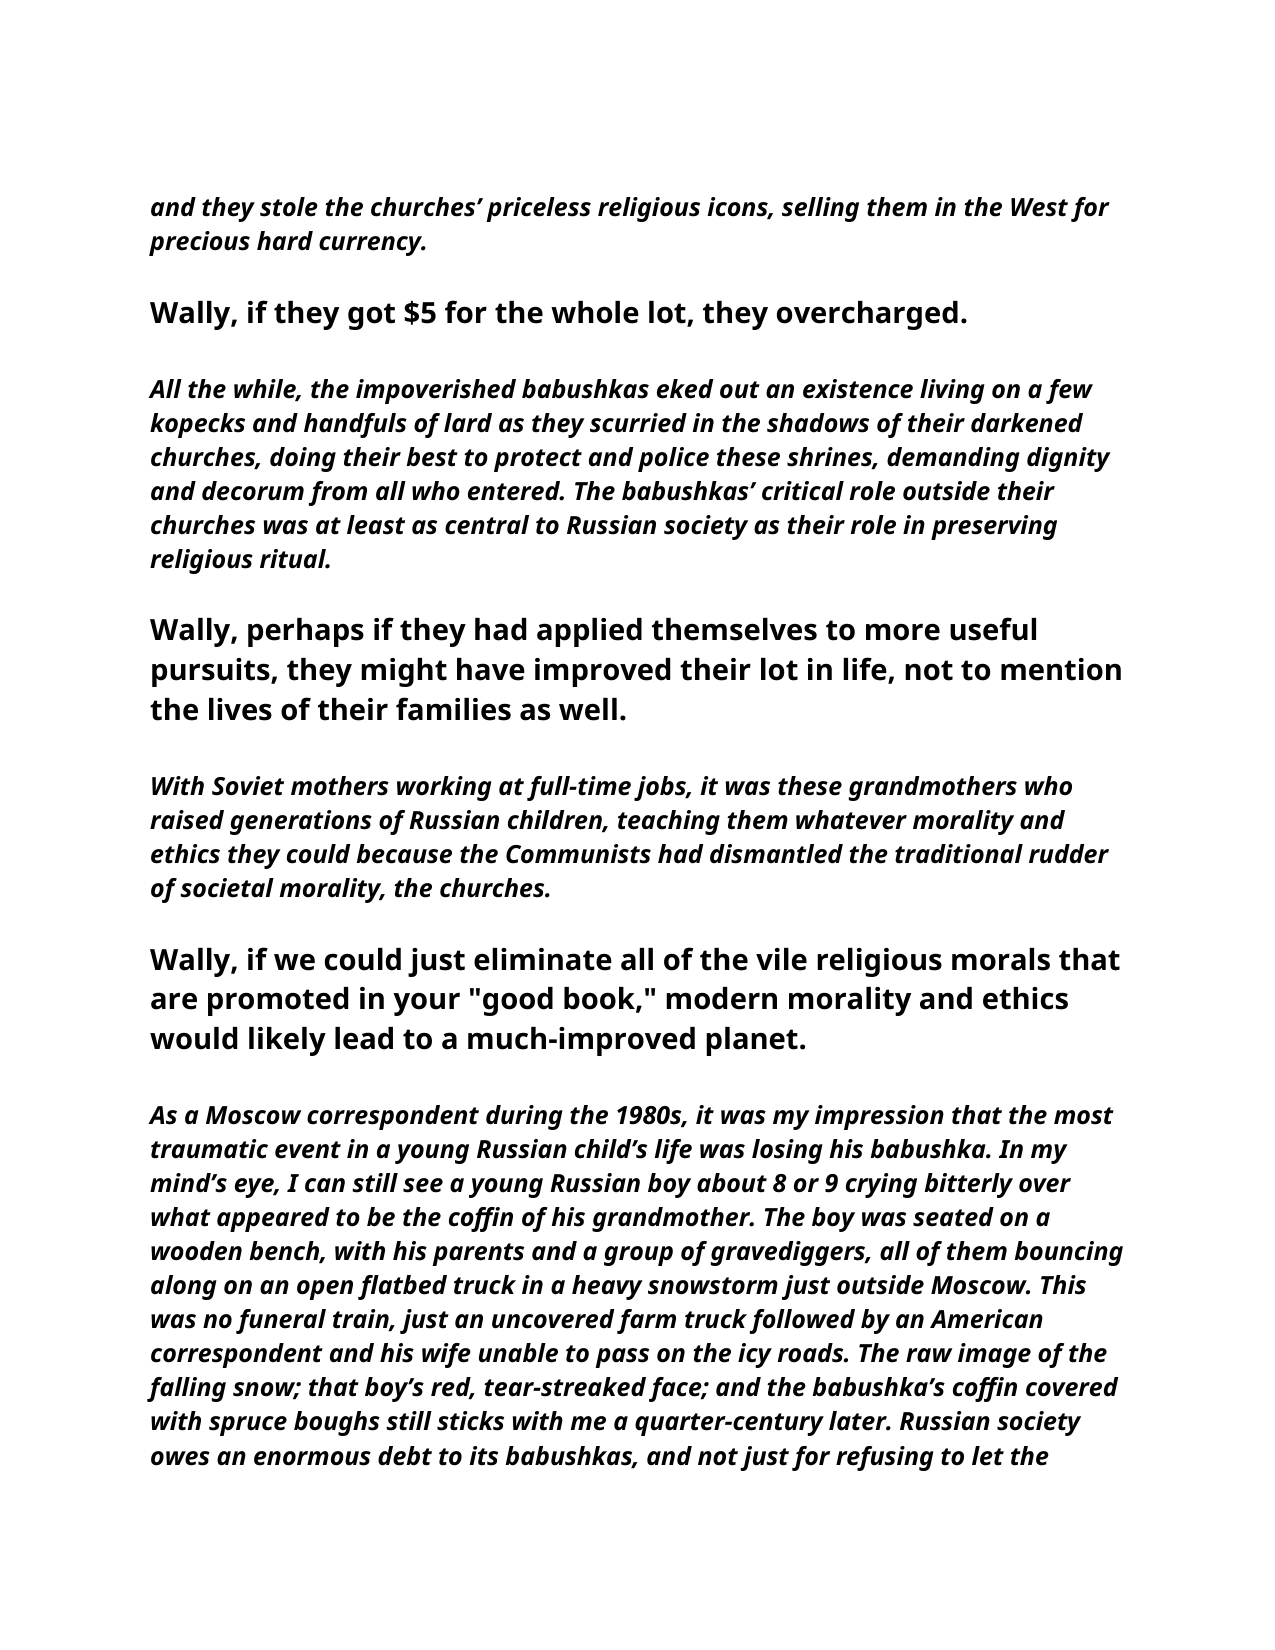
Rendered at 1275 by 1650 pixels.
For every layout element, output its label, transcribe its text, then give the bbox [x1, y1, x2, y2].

text Wally, if we could just eliminate all of the vile religious morals that are promoted in your "good book," modern morality and ethics would likely lead to a much-improved planet. [150, 939, 1125, 1058]
text Wally, perhaps if they had applied themselves to more useful pursuits, they might have improved their lot in life, not to mention the lives of their families as well. [150, 610, 1125, 729]
text and they stole the churches’ priceless religious icons, selling them in the West for precious hard currency. [150, 190, 1125, 258]
text All the while, the impoverished babushkas eked out an existence living on a few kopecks and handfuls of lard as they scurried in the shadows of their darkened churches, doing their best to protect and police these shrines, demanding dignity and decorum from all who entered. The babushkas’ critical role outside their churches was at least as central to Russian society as their role in preserving religious ritual. [150, 371, 1125, 576]
text With Soviet mothers working at full-time jobs, it was these grandmothers who raised generations of Russian children, teaching them whatever morality and ethics they could because the Communists had dismantled the traditional rudder of societal morality, the churches. [150, 768, 1125, 905]
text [150, 1097, 1125, 1472]
text Wally, if they got $5 for the whole lot, they overcharged. [150, 292, 1125, 332]
